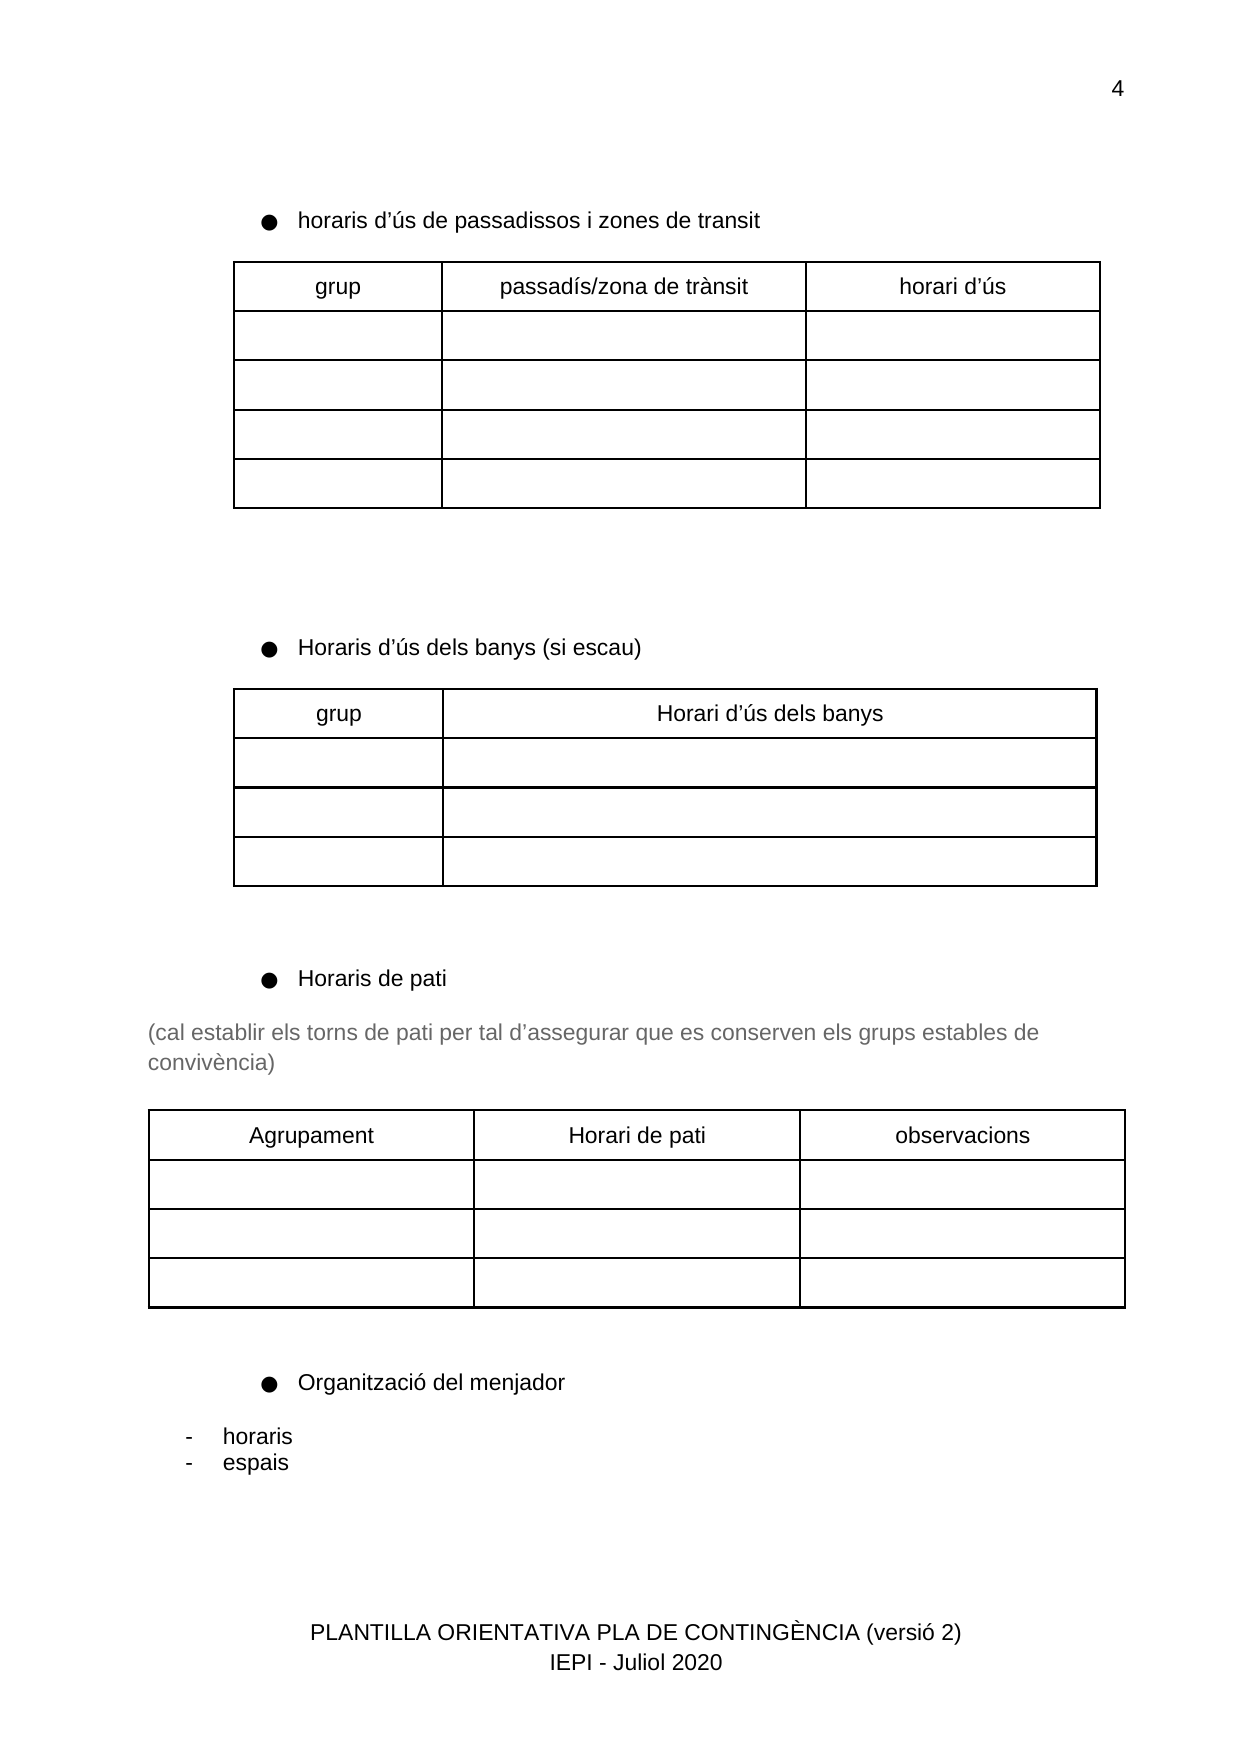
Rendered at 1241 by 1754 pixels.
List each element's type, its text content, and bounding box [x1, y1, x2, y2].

table_header Horari de pati [475, 1111, 799, 1158]
table_cell [443, 460, 805, 507]
list espais [185, 1449, 1124, 1476]
table_cell [235, 460, 441, 507]
table_header horari d’ús [807, 263, 1099, 310]
list horaris d’ús de passadissos i zones de transit [260, 197, 1124, 240]
table_cell [235, 739, 442, 786]
list Horaris de pati [260, 955, 1124, 998]
list Horaris d’ús dels banys (si escau) [260, 624, 1124, 667]
table_header passadís/zona de trànsit [443, 263, 805, 310]
table_cell [235, 789, 442, 836]
table_cell [443, 411, 805, 458]
table_cell [475, 1210, 799, 1257]
table_header grup [235, 690, 442, 737]
table_cell [475, 1259, 799, 1306]
table_cell [443, 361, 805, 408]
table_cell [444, 838, 1095, 885]
table_cell [801, 1210, 1124, 1257]
table_cell [444, 739, 1095, 786]
table_cell [150, 1210, 473, 1257]
table_cell [801, 1259, 1124, 1306]
table_cell [807, 460, 1099, 507]
table_cell [801, 1161, 1124, 1208]
table_cell [150, 1259, 473, 1306]
table_cell [807, 312, 1099, 359]
table_header Agrupament [150, 1111, 473, 1158]
table_cell [807, 361, 1099, 408]
text (cal establir els torns de pati per tal d’assegurar que es conserven els grups estables de convivència) [148, 1019, 1124, 1075]
table_cell [444, 789, 1095, 836]
table_header observacions [801, 1111, 1124, 1158]
table_cell [150, 1161, 473, 1208]
table_cell [475, 1161, 799, 1208]
table_cell [807, 411, 1099, 458]
list Organització del menjador [260, 1359, 1124, 1402]
table_header grup [235, 263, 441, 310]
table_cell [443, 312, 805, 359]
list horaris [185, 1423, 1124, 1449]
table_cell [235, 361, 441, 408]
table_cell [235, 312, 441, 359]
table_cell [235, 838, 442, 885]
table_cell [235, 411, 441, 458]
table_header Horari d’ús dels banys [444, 690, 1095, 737]
